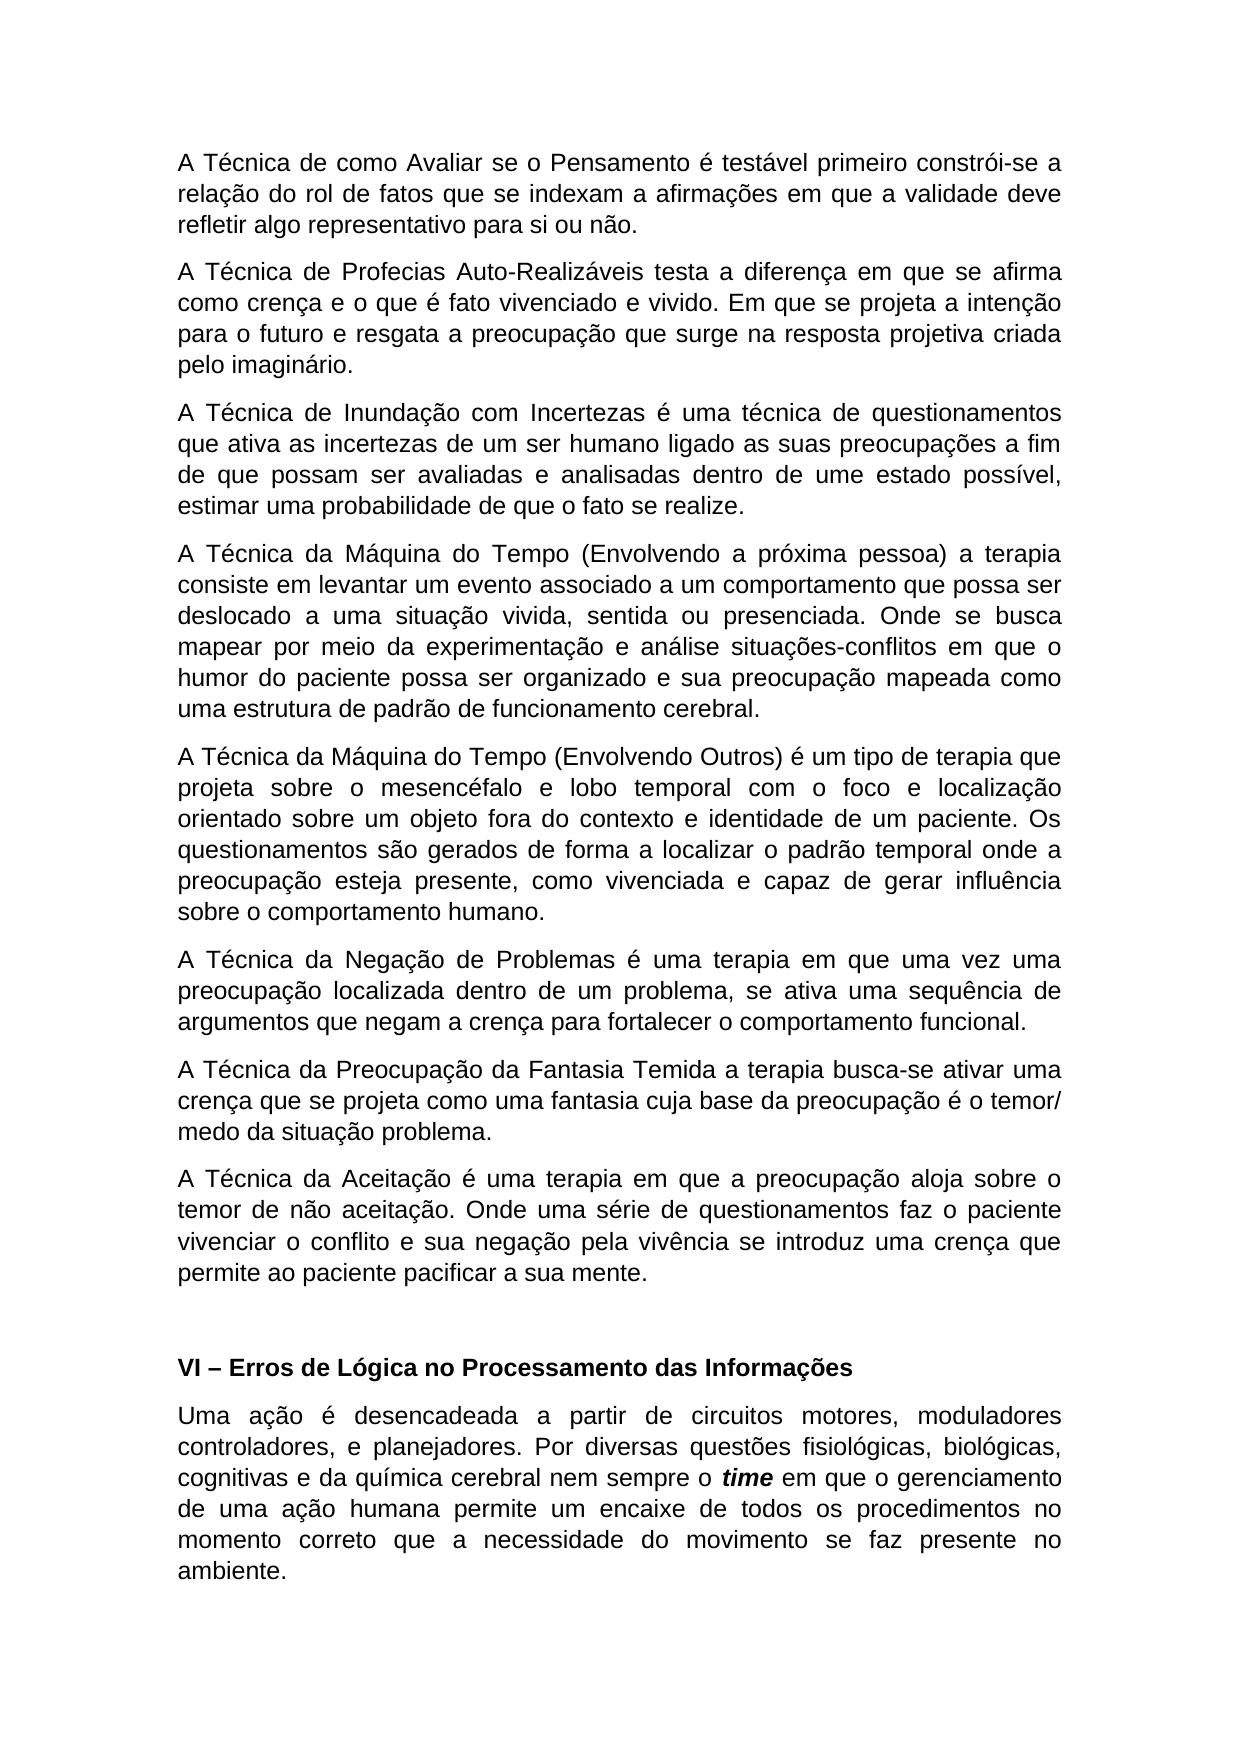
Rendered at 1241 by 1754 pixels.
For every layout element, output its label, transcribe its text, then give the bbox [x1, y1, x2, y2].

text A Técnica de Profecias Auto-Realizáveis testa a diferença em que se afirma como crença e o que é fato vivenciado e vivido. Em que se projeta a intenção para o futuro e resgata a preocupação que surge na resposta projetiva criada pelo imaginário. [177, 257, 1063, 379]
text A Técnica da Máquina do Tempo (Envolvendo a próxima pessoa) a terapia consiste em levantar um evento associado a um comportamento que possa ser deslocado a uma situação vivida, sentida ou presenciada. Onde se busca mapear por meio da experimentação e análise situações-conflitos em que o humor do paciente possa ser organizado e sua preocupação mapeada como uma estrutura de padrão de funcionamento cerebral. [177, 539, 1063, 723]
text A Técnica da Aceitação é uma terapia em que a preocupação aloja sobre o temor de não aceitação. Onde uma série de questionamentos faz o paciente vivenciar o conflito e sua negação pela vivência se introduz uma crença que permite ao paciente pacificar a sua mente. [177, 1164, 1063, 1286]
text A Técnica da Negação de Problemas é uma terapia em que uma vez uma preocupação localizada dentro de um problema, se ativa uma sequência de argumentos que negam a crença para fortalecer o comportamento funcional. [177, 945, 1063, 1036]
text Uma ação é desencadeada a partir de circuitos motores, moduladores controladores, e planejadores. Por diversas questões fisiológicas, biológicas, cognitivas e da química cerebral nem sempre o time em que o gerenciamento de uma ação humana permite um encaixe de todos os procedimentos no momento correto que a necessidade do movimento se faz presente no ambiente. [177, 1401, 1063, 1585]
text A Técnica de Inundação com Incertezas é uma técnica de questionamentos que ativa as incertezas de um ser humano ligado as suas preocupações a fim de que possam ser avaliadas e analisadas dentro de ume estado possível, estimar uma probabilidade de que o fato se realize. [177, 398, 1063, 520]
text A Técnica da Preocupação da Fantasia Temida a terapia busca-se ativar uma crença que se projeta como uma fantasia cuja base da preocupação é o temor/ medo da situação problema. [177, 1055, 1063, 1146]
text A Técnica de como Avaliar se o Pensamento é testável primeiro constrói-se a relação do rol de fatos que se indexam a afirmações em que a validade deve refletir algo representativo para si ou não. [177, 148, 1063, 238]
text A Técnica da Máquina do Tempo (Envolvendo Outros) é um tipo de terapia que projeta sobre o mesencéfalo e lobo temporal com o foco e localização orientado sobre um objeto fora do contexto e identidade de um paciente. Os questionamentos são gerados de forma a localizar o padrão temporal onde a preocupação esteja presente, como vivenciada e capaz de gerar influência sobre o comportamento humano. [177, 742, 1063, 926]
text VI – Erros de Lógica no Processamento das Informações [177, 1353, 1063, 1382]
